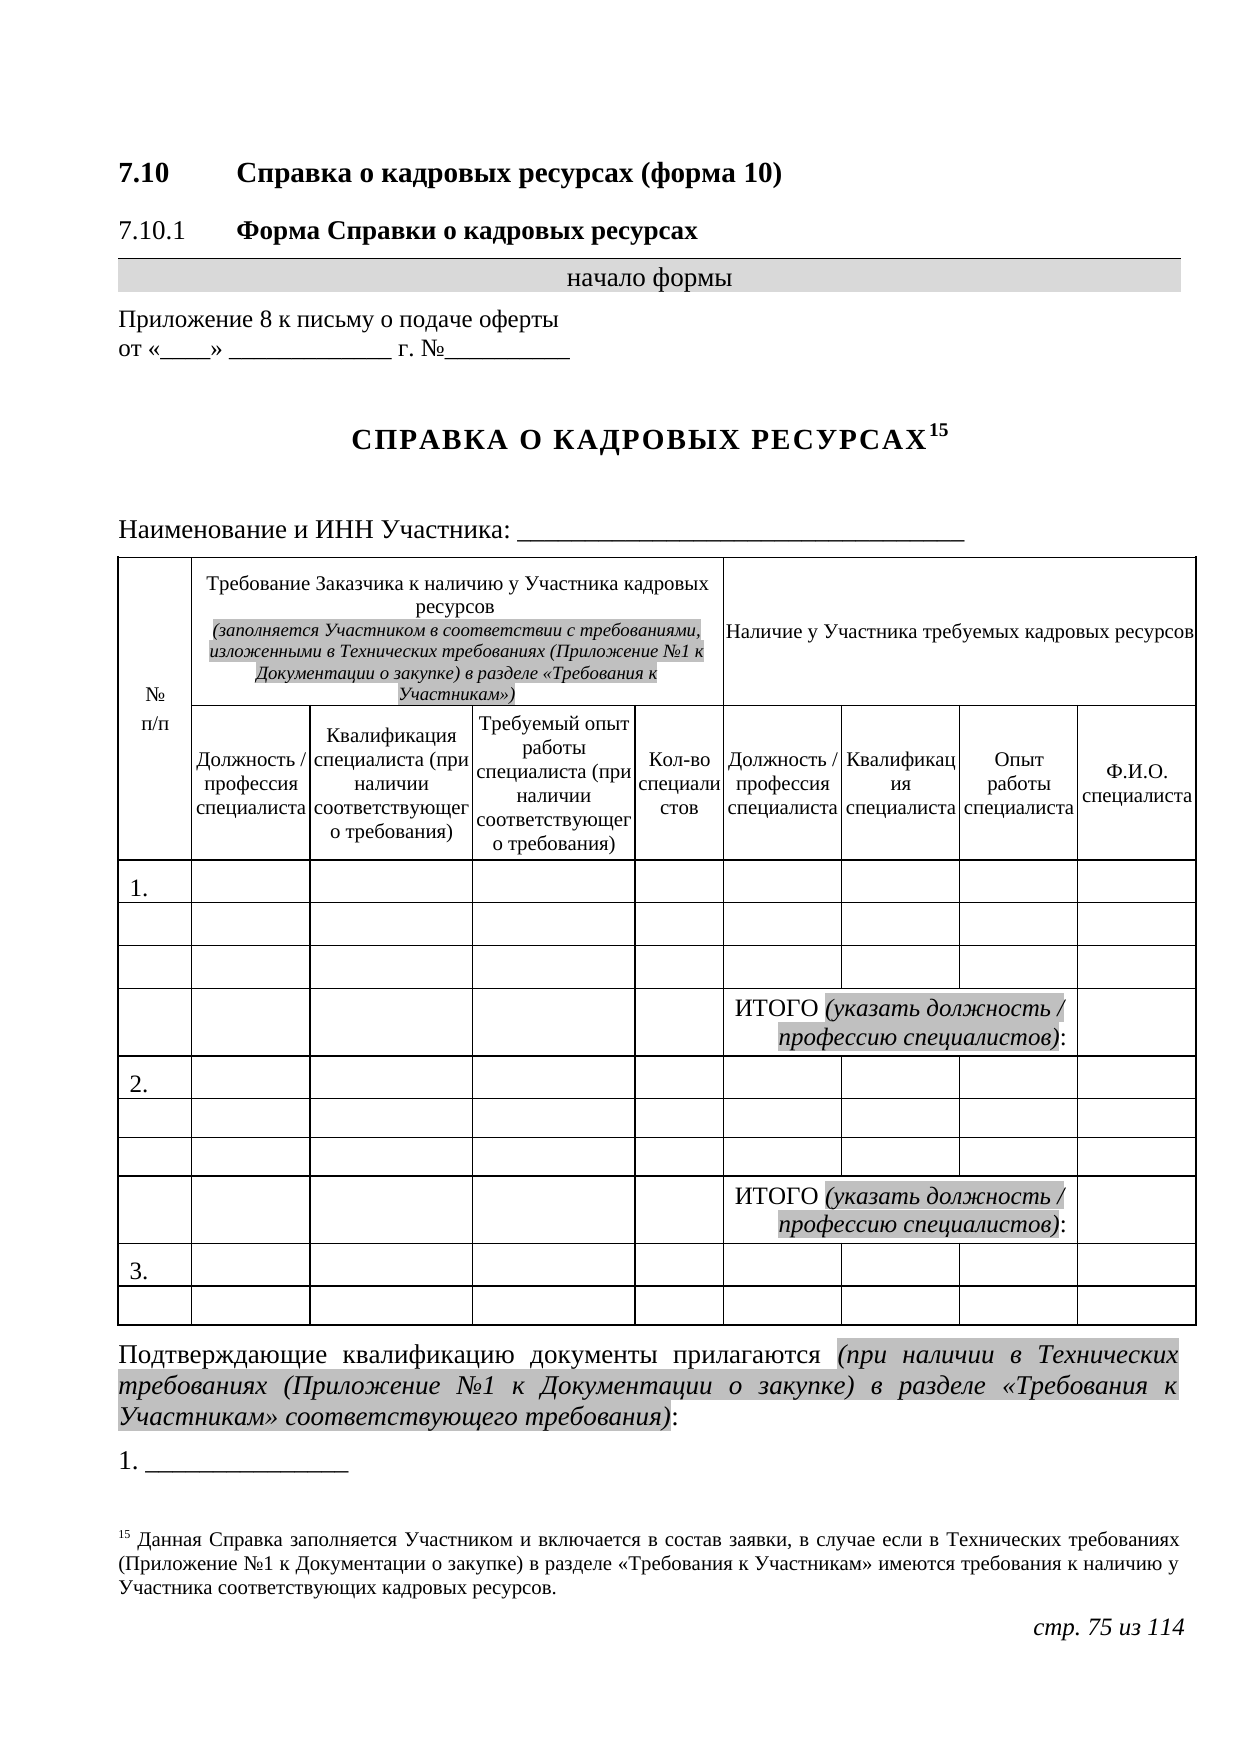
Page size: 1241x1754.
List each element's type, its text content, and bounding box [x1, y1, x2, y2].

table_cell [842, 861, 959, 902]
table_cell [473, 1287, 634, 1324]
table_cell [842, 1057, 959, 1098]
table_cell [960, 1057, 1077, 1098]
table_cell [1078, 1057, 1195, 1098]
table_cell [473, 861, 634, 902]
table_cell [842, 946, 959, 987]
table_cell [473, 1177, 634, 1242]
table_cell [636, 861, 723, 902]
text Справка о кадровых ресурсах [118, 418, 1181, 457]
table_cell Должность / профессия специалиста [724, 706, 841, 859]
table_cell [1078, 1099, 1195, 1136]
table_cell [473, 989, 634, 1055]
table_cell [192, 946, 309, 987]
table_cell [311, 1138, 472, 1175]
table_cell [119, 1177, 191, 1242]
table_cell [311, 1244, 472, 1285]
text Форма Справки о кадровых ресурсах [118, 214, 1181, 245]
table_cell [192, 1138, 309, 1175]
table_cell [192, 1287, 309, 1324]
table_cell [842, 1138, 959, 1175]
table_cell [636, 1138, 723, 1175]
table_cell [192, 989, 309, 1055]
table_cell [473, 903, 634, 945]
table_cell [119, 903, 191, 945]
table_cell [960, 903, 1077, 945]
table_cell [192, 861, 309, 902]
table_cell [724, 1099, 841, 1136]
table_cell [192, 1244, 309, 1285]
text 1. _______________ [118, 1444, 1181, 1475]
table_cell [473, 1099, 634, 1136]
table_cell [724, 1287, 841, 1324]
table_cell [842, 903, 959, 945]
table_header № п/п [119, 558, 191, 859]
table_cell [960, 861, 1077, 902]
text Наименование и ИНН Участника: _________________________________ [118, 513, 1181, 544]
table_cell [1078, 1138, 1195, 1175]
table_cell Должность / профессия специалиста [192, 706, 309, 859]
table_cell [724, 861, 841, 902]
table_cell [311, 1057, 472, 1098]
table_header Требование Заказчика к наличию у Участника кадровых ресурсов (заполняется Участником в соответствии с требованиями, изложенными в Технических требованиях (Приложение №1 к Документации о закупке) в разделе «Требования к Участникам») [192, 558, 723, 705]
table_cell [192, 1099, 309, 1136]
table_cell [636, 1057, 723, 1098]
table_cell [311, 989, 472, 1055]
table_cell Кол-во специалистов [636, 706, 723, 859]
table_cell [119, 1099, 191, 1136]
table_cell Опыт работы специалиста [960, 706, 1077, 859]
table_cell [1078, 1244, 1195, 1285]
table_cell [636, 903, 723, 945]
table_cell [473, 946, 634, 987]
table_cell [636, 1244, 723, 1285]
table_cell [119, 1287, 191, 1324]
table_cell Квалификация специалиста [842, 706, 959, 859]
table_cell Квалификация специалиста (при наличии соответствующего требования) [311, 706, 472, 859]
table_cell [636, 946, 723, 987]
table_cell ИТОГО (указать должность / профессию специалистов): [724, 1177, 1077, 1242]
table_cell ИТОГО (указать должность / профессию специалистов): [724, 989, 1077, 1055]
table_cell [311, 1287, 472, 1324]
table_cell [724, 903, 841, 945]
table_cell [842, 1244, 959, 1285]
table_cell [473, 1244, 634, 1285]
table_cell [192, 1177, 309, 1242]
table_cell [119, 861, 191, 902]
table_cell Требуемый опыт работы специалиста (при наличии соответствующего требования) [473, 706, 634, 859]
table_cell [311, 861, 472, 902]
table_cell [119, 989, 191, 1055]
table_cell [1078, 1287, 1195, 1324]
table_cell [724, 946, 841, 987]
table_cell [192, 903, 309, 945]
table_cell [842, 1099, 959, 1136]
table_cell [960, 1099, 1077, 1136]
table_cell [842, 1287, 959, 1324]
table_cell [724, 1244, 841, 1285]
text Подтверждающие квалификацию документы прилагаются (при наличии в Технических требованиях (Приложение №1 к Документации о закупке) в разделе «Требования к Участникам» соответствующего требования): [118, 1338, 837, 1369]
table_header Наличие у Участника требуемых кадровых ресурсов [724, 558, 1195, 705]
table_cell [960, 1244, 1077, 1285]
table_cell [119, 946, 191, 987]
table_cell [724, 1057, 841, 1098]
table_cell [636, 989, 723, 1055]
table_cell [473, 1138, 634, 1175]
table_cell [1078, 903, 1195, 945]
table_cell [311, 1177, 472, 1242]
table_cell [119, 1057, 191, 1098]
table_cell [311, 903, 472, 945]
table_cell [119, 1138, 191, 1175]
table_cell [636, 1287, 723, 1324]
table_cell [119, 1244, 191, 1285]
subtitle Справка о кадровых ресурсах (форма 10) [118, 156, 1181, 189]
table_cell [636, 1177, 723, 1242]
text начало формы [118, 259, 1181, 292]
table_cell [473, 1057, 634, 1098]
table_cell [1078, 989, 1195, 1055]
text Подтверждающие квалификацию документы прилагаются (при наличии в Технических требованиях (Приложение №1 к Документации о закупке) в разделе «Требования к Участникам» соответствующего требования): [671, 1338, 1181, 1431]
table_cell Ф.И.О. специалиста [1078, 706, 1195, 859]
table_cell [311, 1099, 472, 1136]
table_cell [1078, 861, 1195, 902]
table_cell [724, 1138, 841, 1175]
text Приложение 8 к письму о подаче оферты от «____» _____________ г. №__________ [118, 304, 1181, 362]
table_cell [960, 946, 1077, 987]
table_cell [1078, 1177, 1195, 1242]
table_cell [960, 1138, 1077, 1175]
table_cell [311, 946, 472, 987]
table_cell [636, 1099, 723, 1136]
table_cell [1078, 946, 1195, 987]
table_cell [960, 1287, 1077, 1324]
table_cell [192, 1057, 309, 1098]
